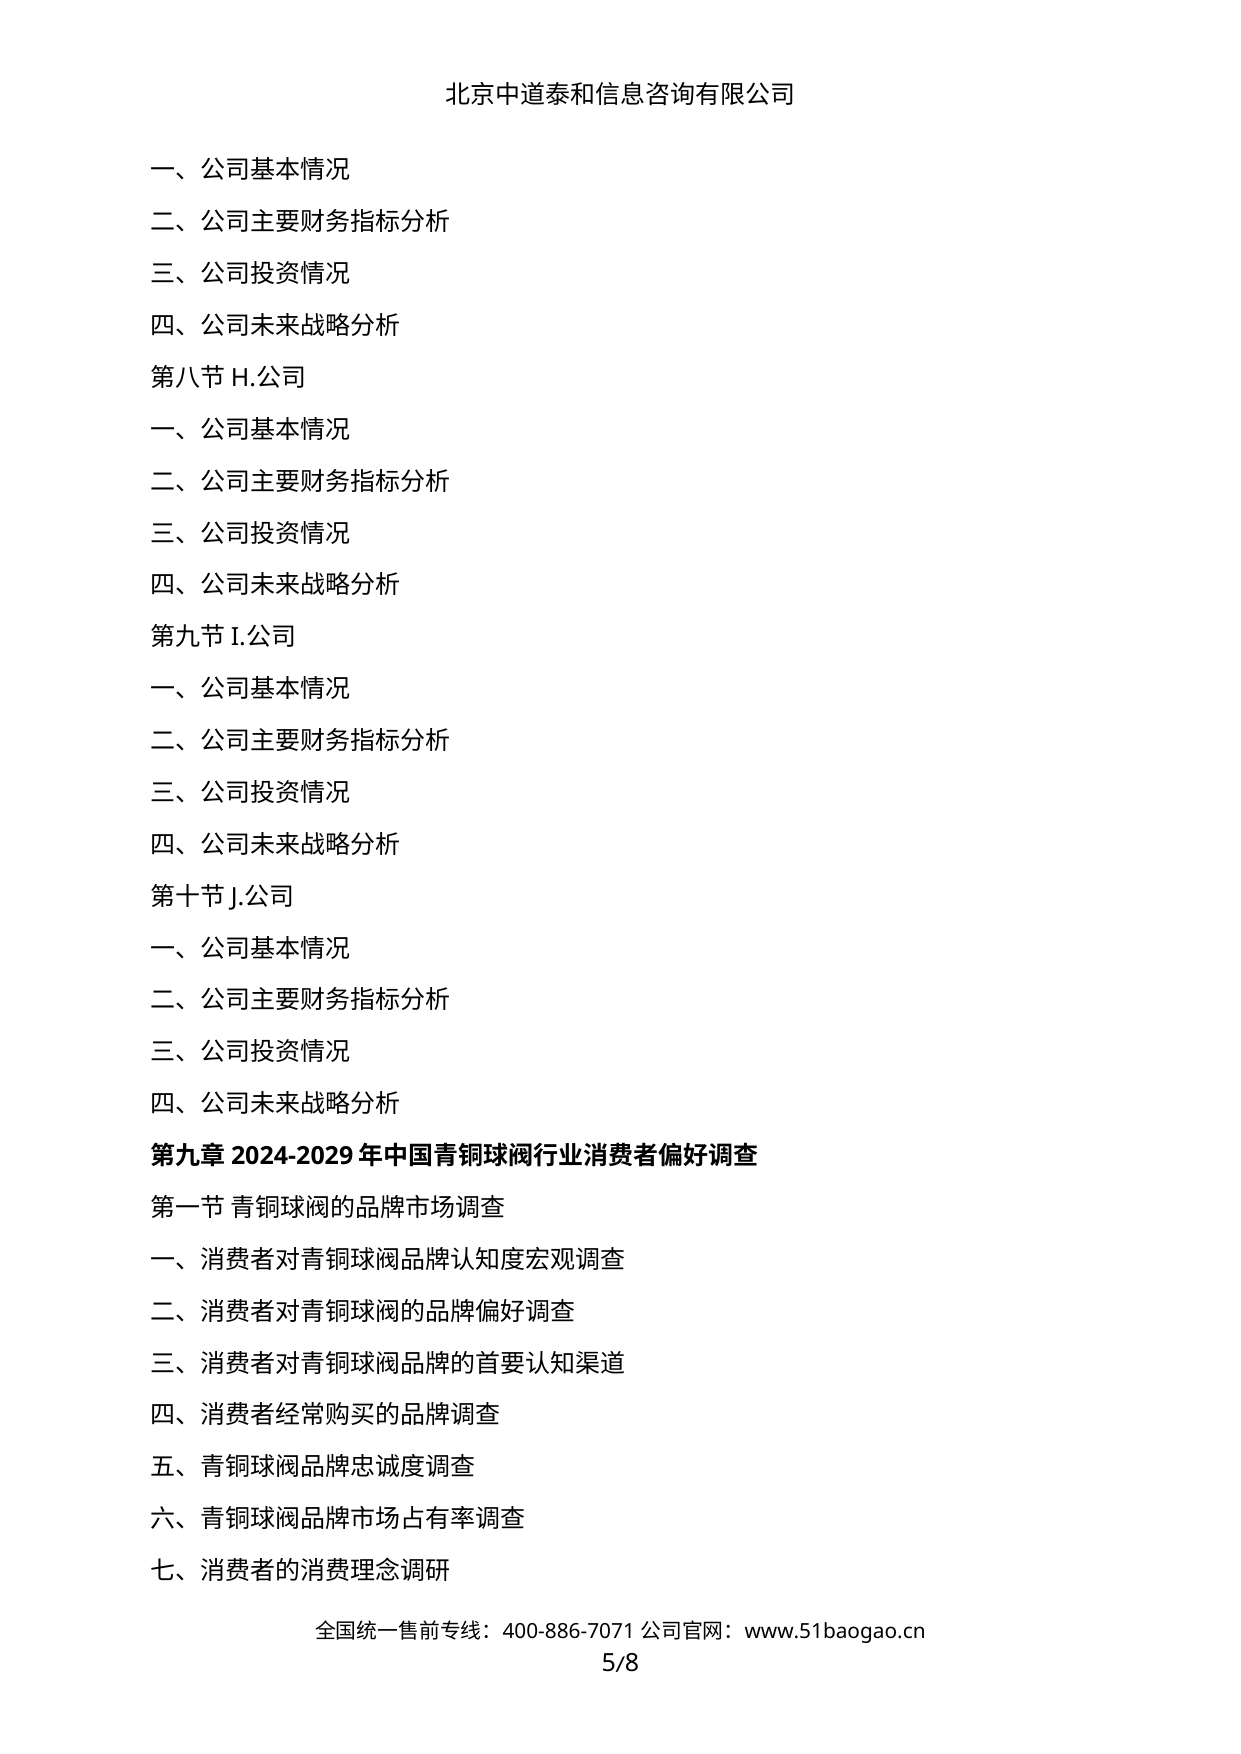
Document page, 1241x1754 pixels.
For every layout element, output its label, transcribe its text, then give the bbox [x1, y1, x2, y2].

text 一、公司基本情况 [150, 928, 1090, 964]
text 二、公司主要财务指标分析 [150, 721, 1090, 757]
text 第一节 青铜球阀的品牌市场调查 [150, 1187, 1090, 1224]
text 一、消费者对青铜球阀品牌认知度宏观调查 [150, 1239, 1090, 1276]
text 三、公司投资情况 [150, 513, 1090, 549]
text 一、公司基本情况 [150, 409, 1090, 446]
text 二、消费者对青铜球阀的品牌偏好调查 [150, 1291, 1090, 1327]
text 六、青铜球阀品牌市场占有率调查 [150, 1499, 1090, 1535]
text 四、公司未来战略分析 [150, 824, 1090, 861]
text 四、公司未来战略分析 [150, 1084, 1090, 1120]
text 第十节 J.公司 [150, 876, 1090, 912]
text 第九章 2024-2029年中国青铜球阀行业消费者偏好调查 [150, 1136, 1090, 1172]
text 三、公司投资情况 [150, 772, 1090, 809]
text 二、公司主要财务指标分析 [150, 202, 1090, 238]
text 三、公司投资情况 [150, 254, 1090, 290]
text 一、公司基本情况 [150, 669, 1090, 705]
text 七、消费者的消费理念调研 [150, 1551, 1090, 1587]
text 二、公司主要财务指标分析 [150, 980, 1090, 1016]
text 五、青铜球阀品牌忠诚度调查 [150, 1447, 1090, 1483]
text 四、消费者经常购买的品牌调查 [150, 1395, 1090, 1431]
text 第九节 I.公司 [150, 617, 1090, 653]
text 三、消费者对青铜球阀品牌的首要认知渠道 [150, 1343, 1090, 1379]
text 第八节 H.公司 [150, 357, 1090, 394]
text 四、公司未来战略分析 [150, 306, 1090, 342]
text 一、公司基本情况 [150, 150, 1090, 186]
text 四、公司未来战略分析 [150, 565, 1090, 601]
text 三、公司投资情况 [150, 1032, 1090, 1068]
text 二、公司主要财务指标分析 [150, 461, 1090, 497]
